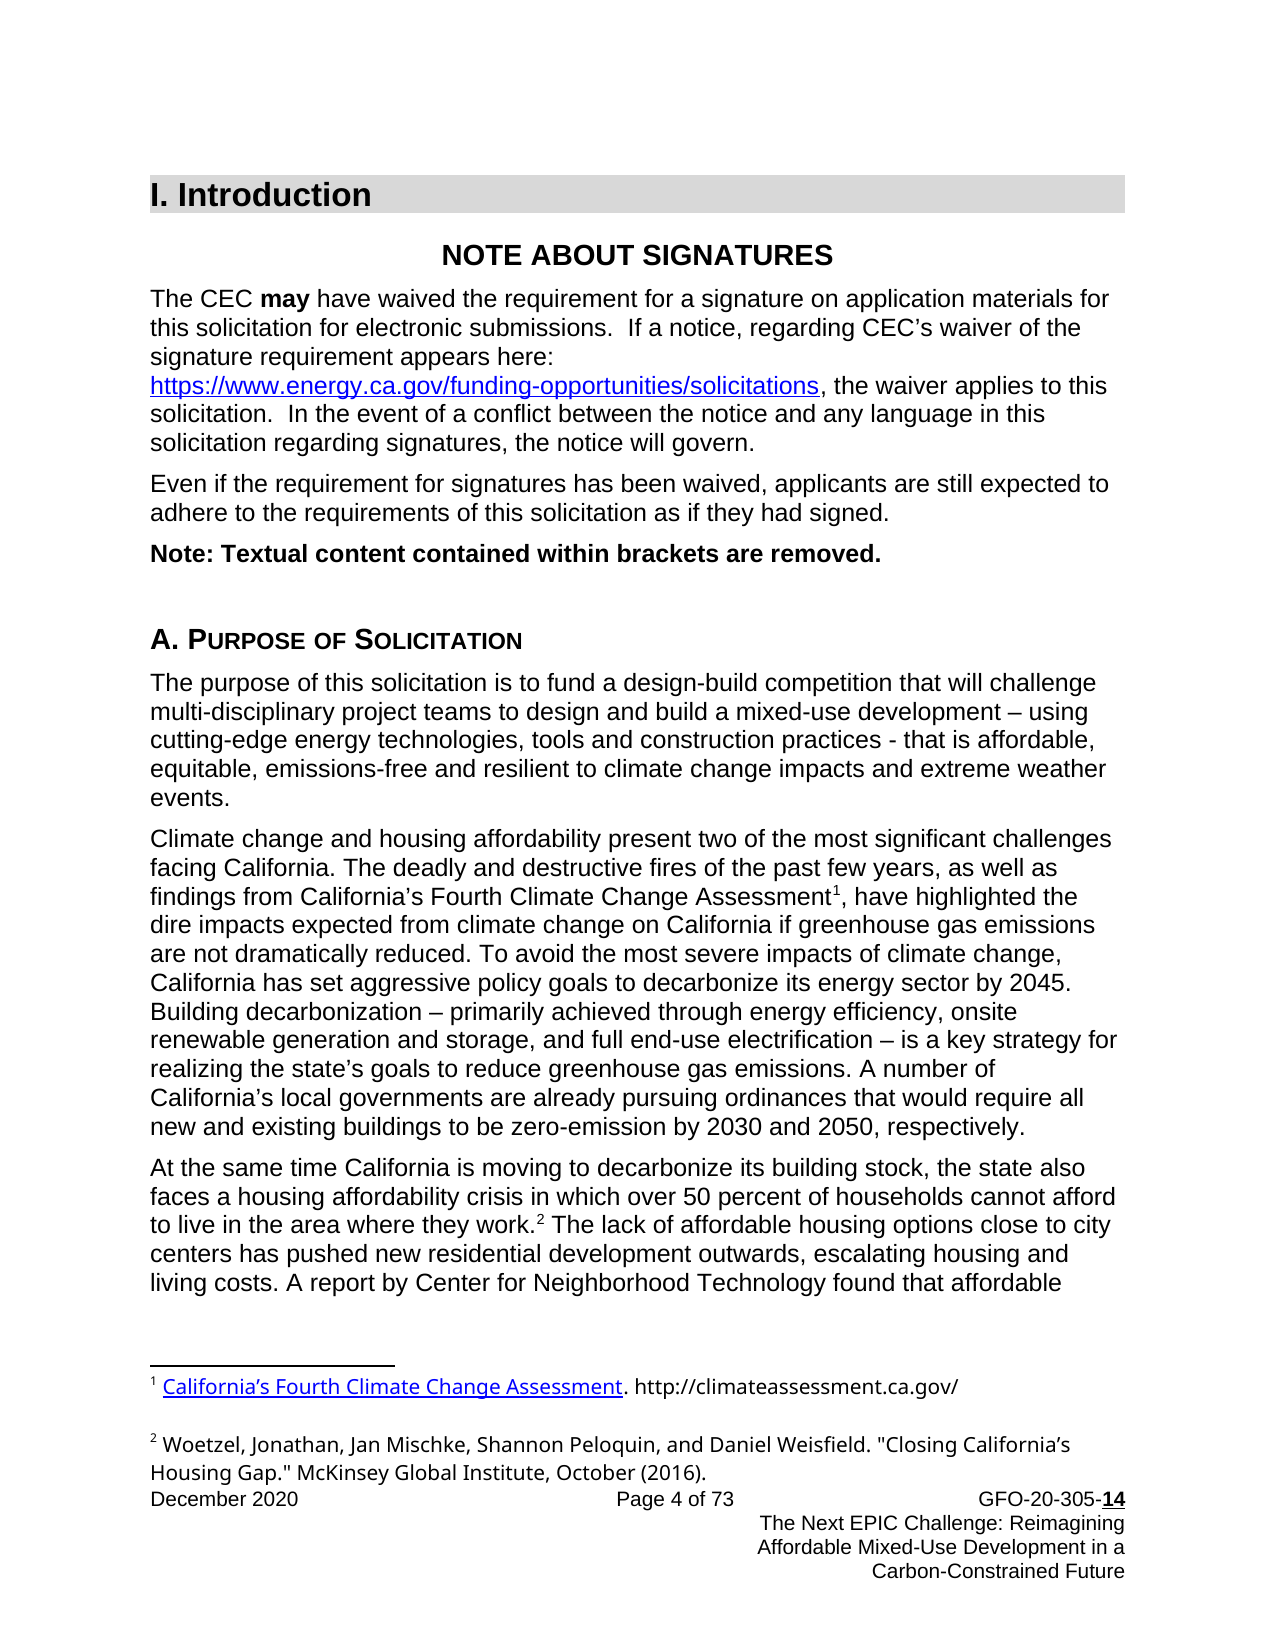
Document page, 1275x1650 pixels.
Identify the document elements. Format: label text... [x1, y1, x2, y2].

text The CEC may have waived the requirement for a signature on application materials for this solicitation for electronic submissions. If a notice, regarding CEC’s waiver of the signature requirement appears here: https://www.energy.ca.gov/funding-opportunities/solicitations, the waiver applies to this solicitation. In the event of a conflict between the notice and any language in this solicitation regarding signatures, the notice will govern. [150, 284, 1125, 457]
text The purpose of this solicitation is to fund a design-build competition that will challenge multi-disciplinary project teams to design and build a mixed-use development – using cutting-edge energy technologies, tools and construction practices - that is affordable, equitable, emissions-free and resilient to climate change impacts and extreme weather events. [150, 668, 1125, 812]
text Climate change and housing affordability present two of the most significant challenges facing California. The deadly and destructive fires of the past few years, as well as findings from California’s Fourth Climate Change Assessment, have highlighted the dire impacts expected from climate change on California if greenhouse gas emissions are not dramatically reduced. To avoid the most severe impacts of climate change, California has set aggressive policy goals to decarbonize its energy sector by 2045. Building decarbonization – primarily achieved through energy efficiency, onsite renewable generation and storage, and full end-use electrification – is a key strategy for realizing the state’s goals to reduce greenhouse gas emissions. A number of California’s local governments are already pursuing ordinances that would require all new and existing buildings to be zero-emission by 2030 and 2050, respectively. [150, 824, 1125, 1141]
subtitle I. Introduction [150, 175, 1125, 213]
text NOTE ABOUT SIGNATURES [150, 238, 1125, 272]
text Even if the requirement for signatures has been waived, applicants are still expected to adhere to the requirements of this solicitation as if they had signed. [150, 469, 1125, 527]
text Note: Textual content contained within brackets are removed. [150, 539, 1125, 568]
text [150, 1153, 1125, 1297]
subtitle Purpose of Solicitation [150, 622, 1125, 656]
